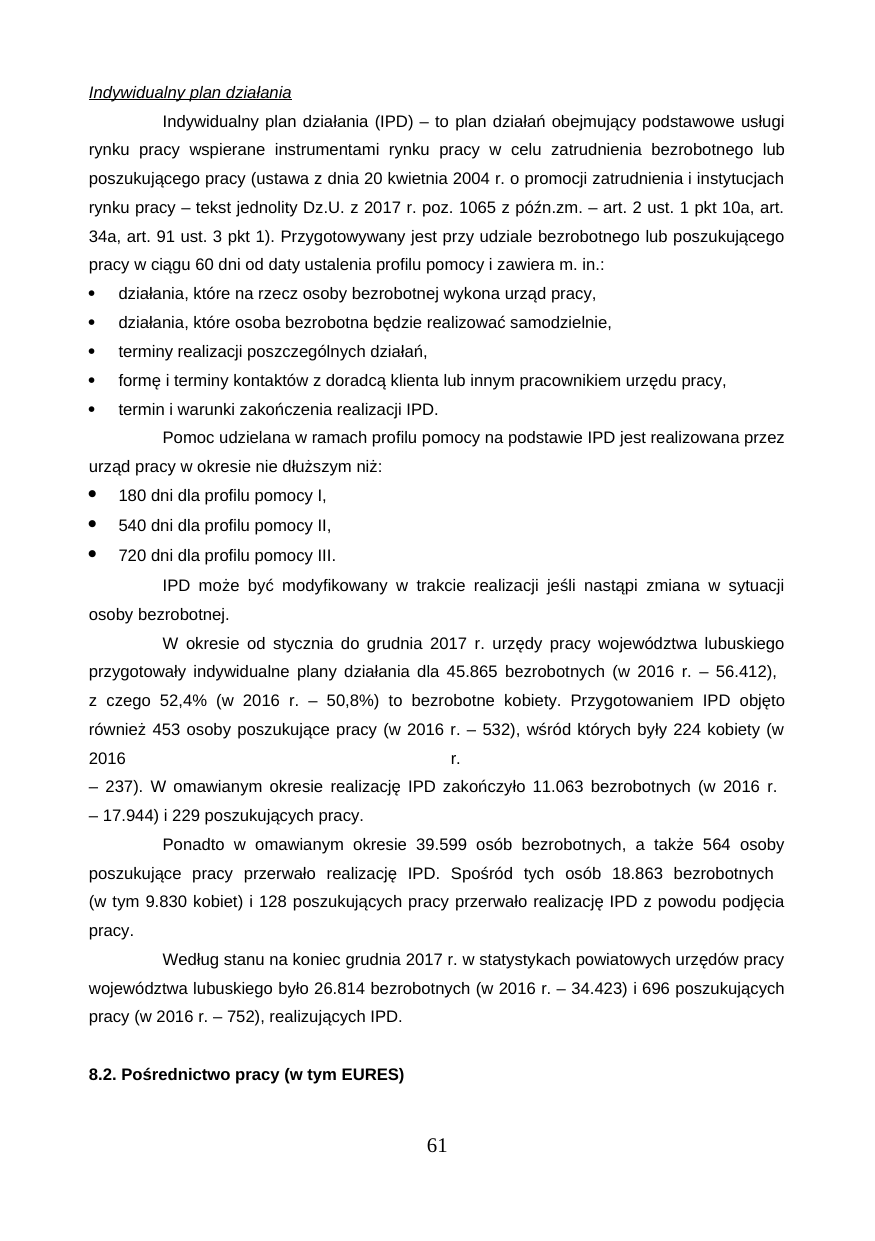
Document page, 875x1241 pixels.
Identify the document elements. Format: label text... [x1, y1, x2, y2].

text Indywidualny plan działania (IPD) – to plan działań obejmujący podstawowe usługi rynku pracy wspierane instrumentami rynku pracy w celu zatrudnienia bezrobotnego lub poszukującego pracy (ustawa z dnia 20 kwietnia 2004 r. o promocji zatrudnienia i instytucjach rynku pracy – tekst jednolity Dz.U. z 2017 r. poz. 1065 z późn.zm. – art. 2 ust. 1 pkt 10a, art. 34a, art. 91 ust. 3 pkt 1). Przygotowywany jest przy udziale bezrobotnego lub poszukującego pracy w ciągu 60 dni od daty ustalenia profilu pomocy i zawiera m. in.: [89, 111, 785, 274]
text Ponadto w omawianym okresie 39.599 osób bezrobotnych, a także 564 osoby poszukujące pracy przerwało realizację IPD. Spośród tych osób 18.863 bezrobotnych (w tym 9.830 kobiet) i 128 poszukujących pracy przerwało realizację IPD z powodu podjęcia pracy. [89, 835, 785, 940]
list 720 dni dla proﬁlu pomocy III. [89, 546, 785, 566]
text Indywidualny plan działania [89, 83, 785, 102]
text Według stanu na koniec grudnia 2017 r. w statystykach powiatowych urzędów pracy województwa lubuskiego było 26.814 bezrobotnych (w 2016 r. – 34.423) i 696 poszukujących pracy (w 2016 r. – 752), realizujących IPD. [89, 950, 785, 1026]
subtitle 8.2. Pośrednictwo pracy (w tym EURES) [89, 1065, 785, 1084]
list termin i warunki zakończenia realizacji IPD. [89, 399, 785, 419]
text W okresie od stycznia do grudnia 2017 r. urzędy pracy województwa lubuskiego przygotowały indywidualne plany działania dla 45.865 bezrobotnych (w 2016 r. – 56.412), z czego 52,4% (w 2016 r. – 50,8%) to bezrobotne kobiety. Przygotowaniem IPD objęto również 453 osoby poszukujące pracy (w 2016 r. – 532), wśród których były 224 kobiety (w 2016 r. – 237). W omawianym okresie realizację IPD zakończyło 11.063 bezrobotnych (w 2016 r. – 17.944) i 229 poszukujących pracy. [89, 633, 785, 825]
list 540 dni dla proﬁlu pomocy II, [89, 516, 785, 536]
list formę i terminy kontaktów z doradcą klienta lub innym pracownikiem urzędu pracy, [89, 371, 785, 390]
list terminy realizacji poszczególnych działań, [89, 342, 785, 361]
list 180 dni dla proﬁlu pomocy I, [89, 486, 785, 506]
list działania, które na rzecz osoby bezrobotnej wykona urząd pracy, [89, 284, 785, 303]
list działania, które osoba bezrobotna będzie realizować samodzielnie, [89, 313, 785, 332]
text Pomoc udzielana w ramach proﬁlu pomocy na podstawie IPD jest realizowana przez urząd pracy w okresie nie dłuższym niż: [89, 428, 785, 476]
text IPD może być modyﬁkowany w trakcie realizacji jeśli nastąpi zmiana w sytuacji osoby bezrobotnej. [89, 576, 785, 624]
